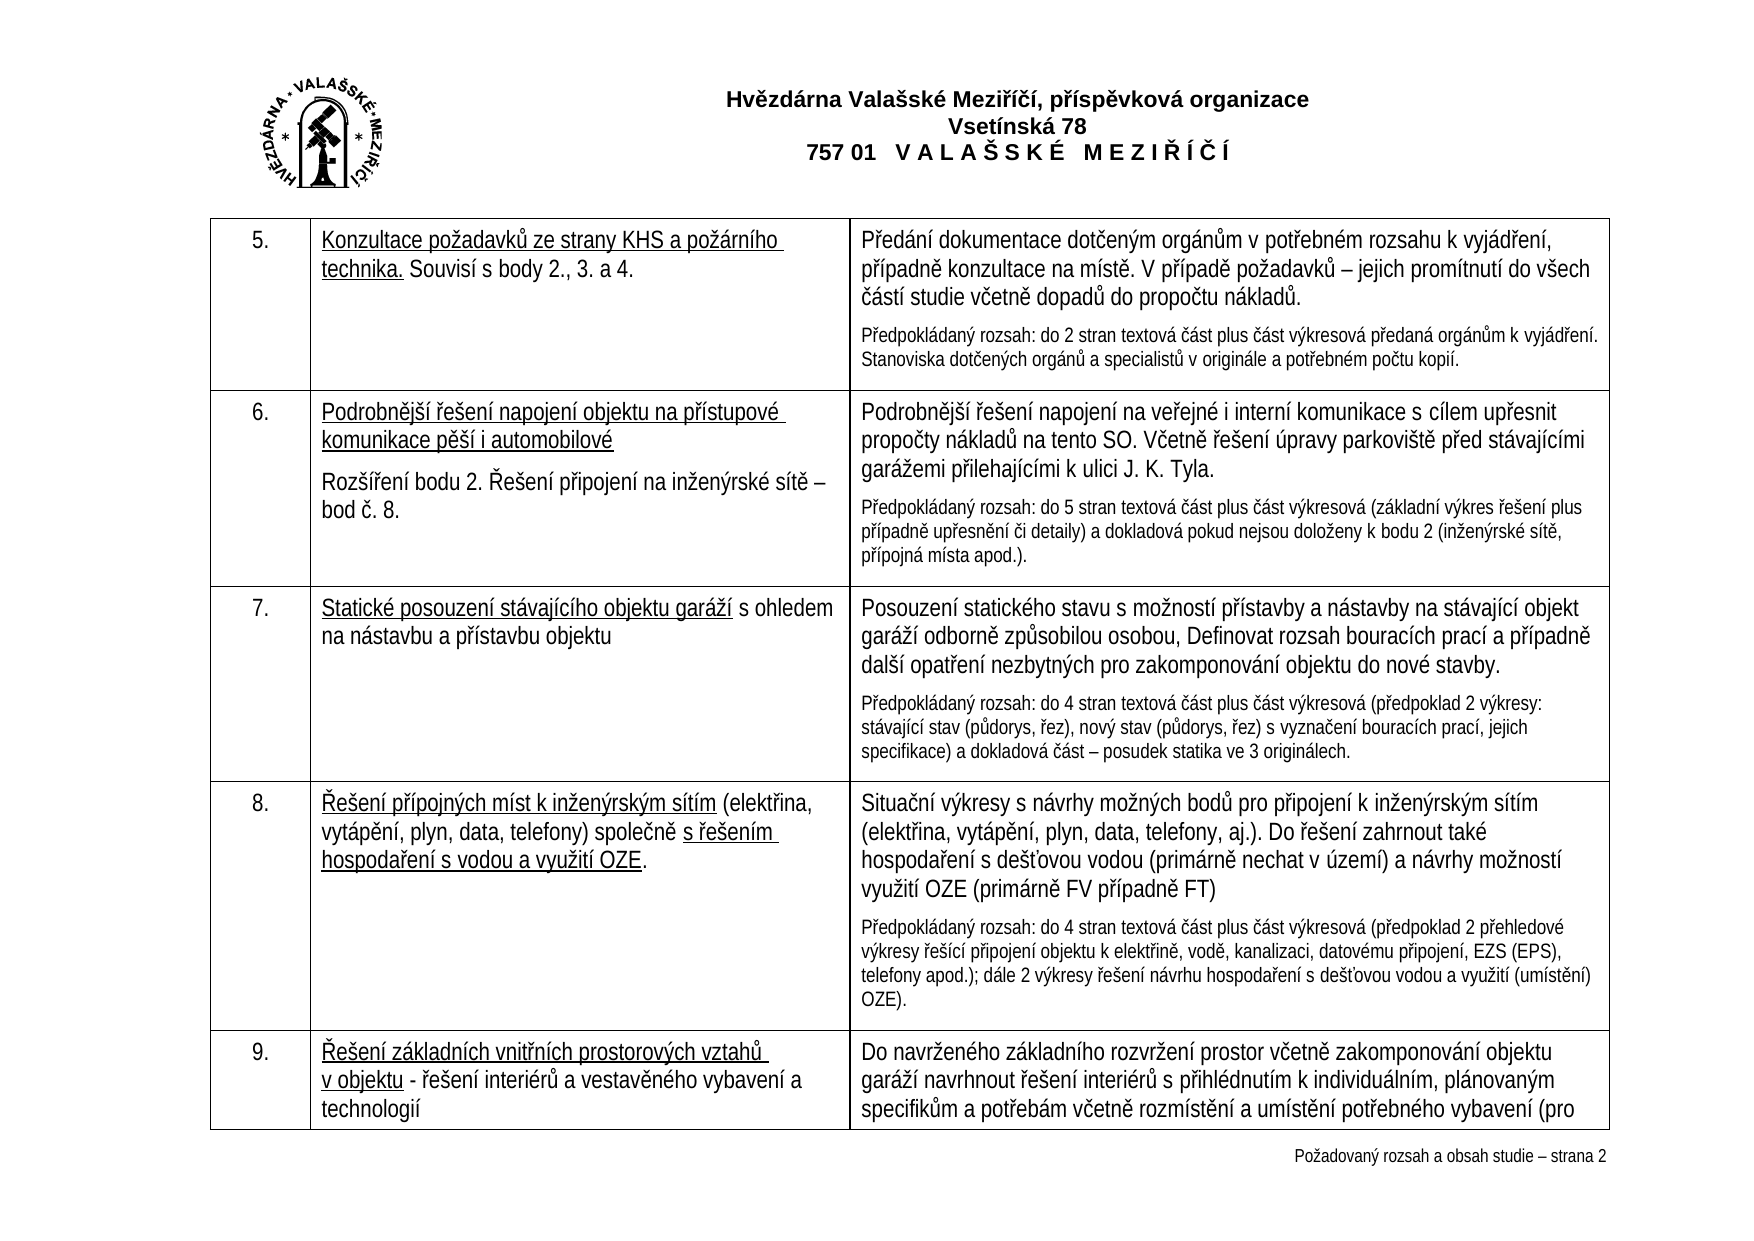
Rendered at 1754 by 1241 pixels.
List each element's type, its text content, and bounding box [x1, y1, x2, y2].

table_cell Podrobnější řešení napojení objektu na přístupové komunikace pěší i automobilové Rozšíření bodu 2. Řešení připojení na inženýrské sítě – bod č. 8. [311, 391, 849, 586]
table_cell Předání dokumentace dotčeným orgánům v potřebném rozsahu k vyjádření, případně konzultace na místě. V případě požadavků – jejich promítnutí do všech částí studie včetně dopadů do propočtu nákladů. Předpokládaný rozsah: do 2 stran textová část plus část výkresová předaná orgánům k vyjádření. Stanoviska dotčených orgánů a specialistů v originále a potřebném počtu kopií. [851, 219, 1609, 390]
table_cell 6. [211, 391, 310, 586]
table_cell Řešení přípojných míst k inženýrským sítím (elektřina, vytápění, plyn, data, telefony) společně s řešením hospodaření s vodou a využití OZE. [311, 782, 849, 1029]
table_cell 8. [211, 782, 310, 1029]
picture [259, 77, 382, 187]
table_cell Konzultace požadavků ze strany KHS a požárního technika. Souvisí s body 2., 3. a 4. [311, 219, 849, 390]
table_cell Posouzení statického stavu s možností přístavby a nástavby na stávající objekt garáží odborně způsobilou osobou, Definovat rozsah bouracích prací a případně další opatření nezbytných pro zakomponování objektu do nové stavby. Předpokládaný rozsah: do 4 stran textová část plus část výkresová (předpoklad 2 výkresy: stávající stav (půdorys, řez), nový stav (půdorys, řez) s vyznačení bouracích prací, jejich specifikace) a dokladová část – posudek statika ve 3 originálech. [851, 587, 1609, 781]
table_cell 9. [211, 1031, 310, 1128]
table_cell Řešení základních vnitřních prostorových vztahů v objektu - řešení interiérů a vestavěného vybavení a technologií [311, 1031, 849, 1128]
table_cell Situační výkresy s návrhy možných bodů pro připojení k inženýrským sítím (elektřina, vytápění, plyn, data, telefony, aj.). Do řešení zahrnout také hospodaření s dešťovou vodou (primárně nechat v území) a návrhy možností využití OZE (primárně FV případně FT) Předpokládaný rozsah: do 4 stran textová část plus část výkresová (předpoklad 2 přehledové výkresy řešící připojení objektu k elektřině, vodě, kanalizaci, datovému připojení, EZS (EPS), telefony apod.); dále 2 výkresy řešení návrhu hospodaření s dešťovou vodou a využití (umístění) OZE). [851, 782, 1609, 1029]
table_cell 7. [211, 587, 310, 781]
table_cell Podrobnější řešení napojení na veřejné i interní komunikace s cílem upřesnit propočty nákladů na tento SO. Včetně řešení úpravy parkoviště před stávajícími garážemi přilehajícími k ulici J. K. Tyla. Předpokládaný rozsah: do 5 stran textová část plus část výkresová (základní výkres řešení plus případně upřesnění či detaily) a dokladová pokud nejsou doloženy k bodu 2 (inženýrské sítě, přípojná místa apod.). [851, 391, 1609, 586]
table_cell 5. [211, 219, 310, 390]
table_cell Statické posouzení stávajícího objektu garáží s ohledem na nástavbu a přístavbu objektu [311, 587, 849, 781]
